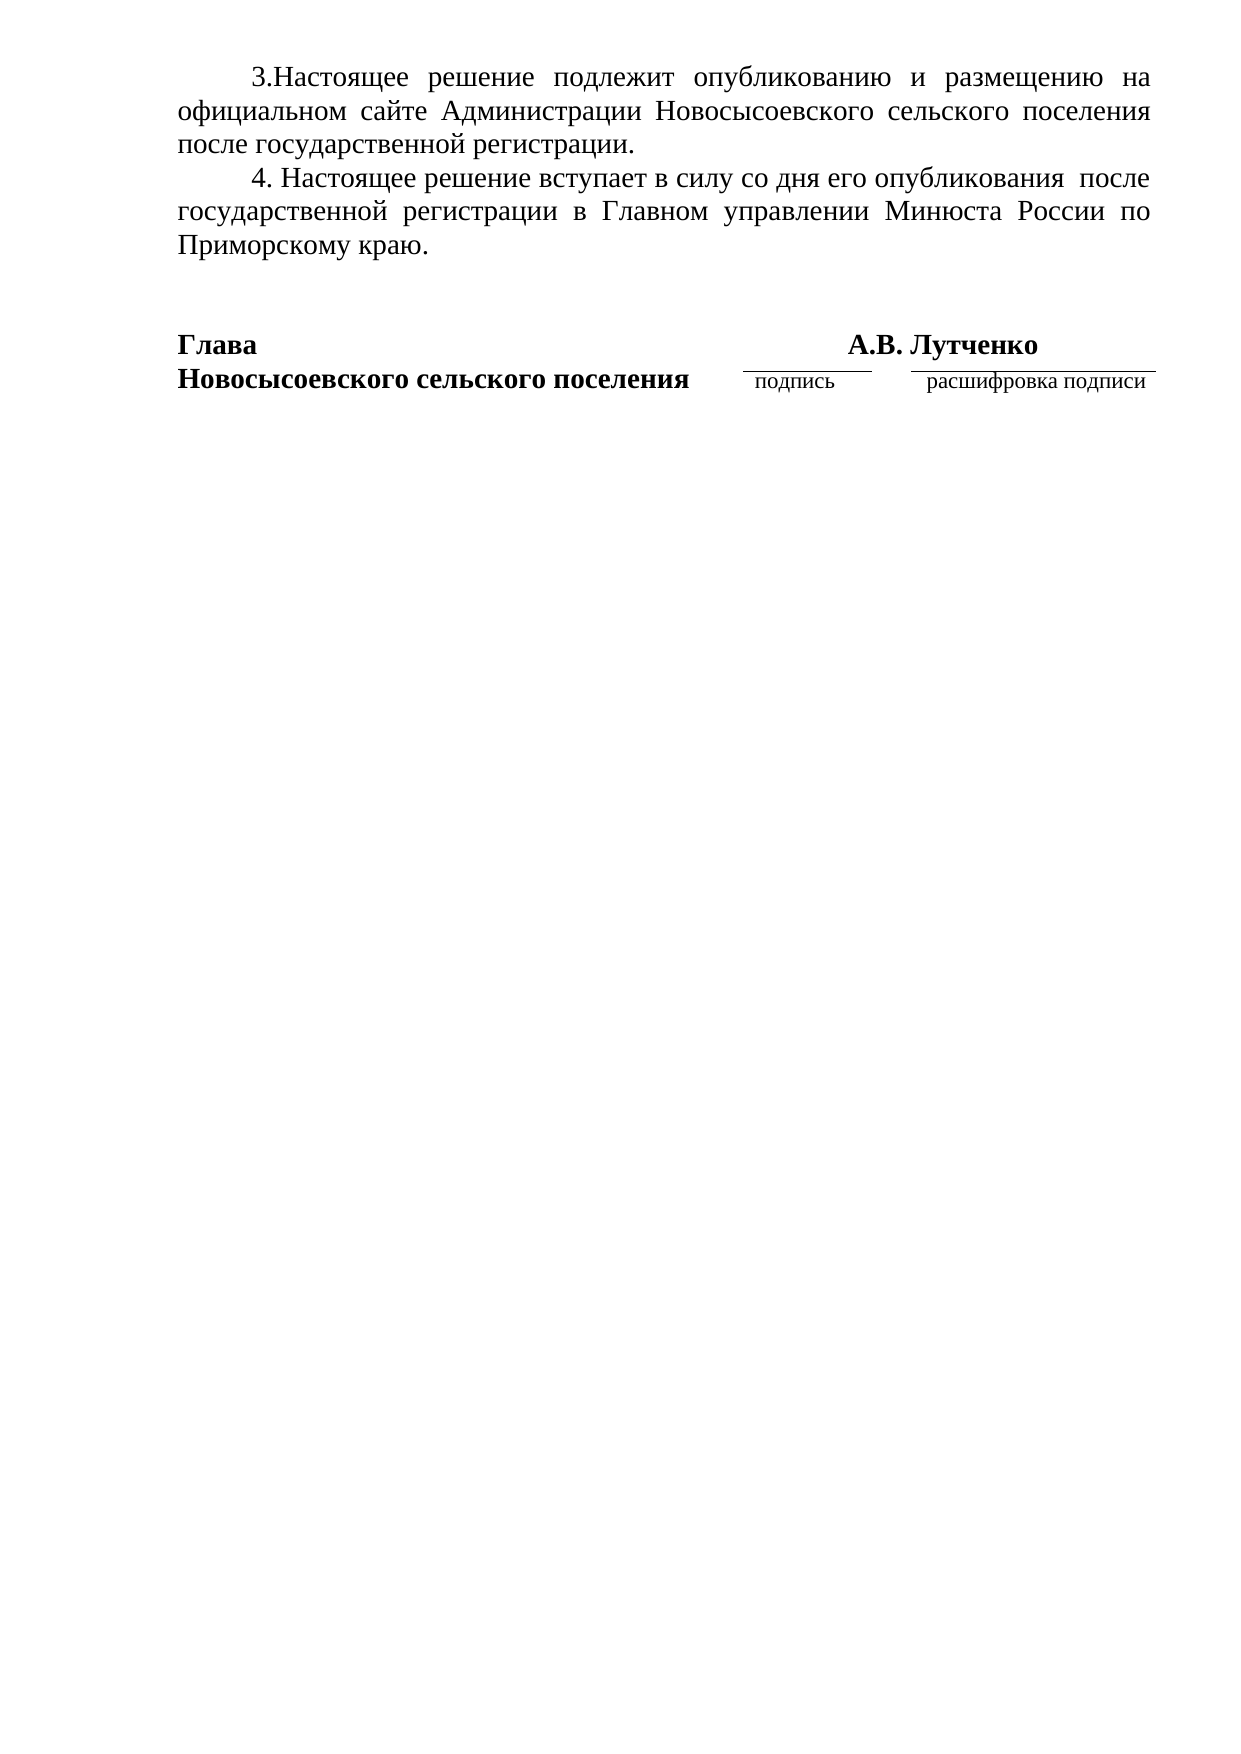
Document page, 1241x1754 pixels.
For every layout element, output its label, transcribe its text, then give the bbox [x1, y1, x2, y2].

text 3.Настоящее решение подлежит опубликованию и размещению на официальном сайте Администрации Новосысоевского сельского поселения после государственной регистрации. [177, 59, 1152, 160]
text Глава А.В. Лутченко [177, 327, 1152, 361]
text Новосысоевского сельского поселения подпись расшифровка подписи [177, 361, 1152, 394]
text 4. Настоящее решение вступает в силу со дня его опубликования после государственной регистрации в Главном управлении Минюста России по Приморскому краю. [177, 160, 1152, 260]
